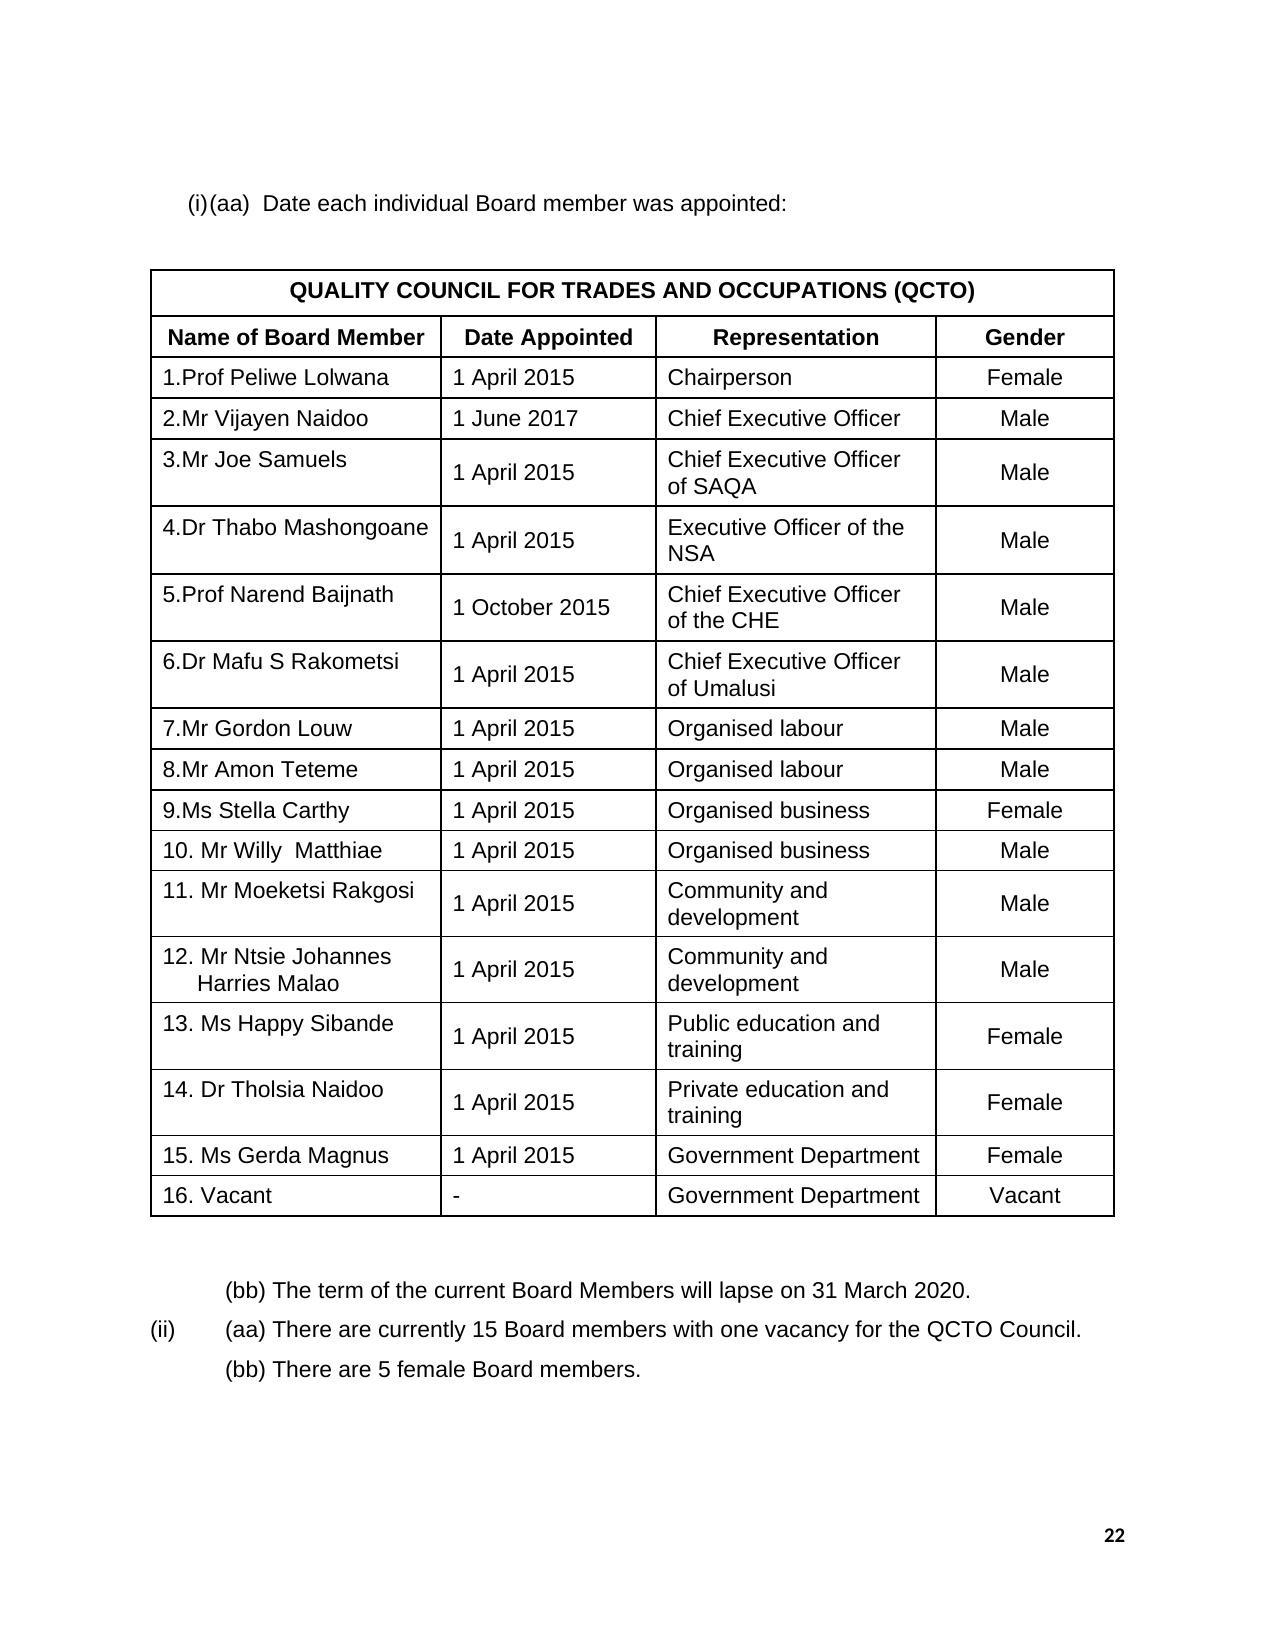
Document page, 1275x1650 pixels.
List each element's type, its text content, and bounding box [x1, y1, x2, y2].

table_cell 9.Ms Stella Carthy [152, 791, 440, 830]
table_cell Organised business [657, 831, 935, 870]
table_cell 13. Ms Happy Sibande [152, 1003, 440, 1068]
table_cell 11. Mr Moeketsi Rakgosi [152, 871, 440, 936]
table_cell 1 April 2015 [442, 440, 655, 505]
table_cell 1 October 2015 [442, 575, 655, 640]
table_cell Female [937, 1136, 1113, 1175]
table_cell 4.Dr Thabo Mashongoane [152, 507, 440, 572]
table_cell Gender [937, 317, 1113, 356]
table_cell 1 April 2015 [442, 642, 655, 707]
table_cell 2.Mr Vijayen Naidoo [152, 399, 440, 438]
table_cell 14. Dr Tholsia Naidoo [152, 1070, 440, 1135]
table_cell Male [937, 709, 1113, 748]
table_cell Male [937, 750, 1113, 789]
table_cell 1 April 2015 [442, 709, 655, 748]
table_cell Organised labour [657, 750, 935, 789]
table_cell - [442, 1176, 655, 1214]
table_cell 1 April 2015 [442, 1136, 655, 1175]
table_cell Male [937, 831, 1113, 870]
table_cell 1 April 2015 [442, 791, 655, 830]
table_cell Male [937, 871, 1113, 936]
table_cell Chief Executive Officer of SAQA [657, 440, 935, 505]
table_cell Representation [657, 317, 935, 356]
table_cell 1 April 2015 [442, 750, 655, 789]
table_cell 1.Prof Peliwe Lolwana [152, 358, 440, 397]
table_cell 6.Dr Mafu S Rakometsi [152, 642, 440, 707]
table_cell 1 April 2015 [442, 871, 655, 936]
table_cell Date Appointed [442, 317, 655, 356]
table_cell 15. Ms Gerda Magnus [152, 1136, 440, 1175]
table_cell Female [937, 1003, 1113, 1068]
table_cell Chief Executive Officer of the CHE [657, 575, 935, 640]
table_cell Female [937, 791, 1113, 830]
table_cell Male [937, 399, 1113, 438]
table_cell 10. Mr Willy Matthiae [152, 831, 440, 870]
table_cell Government Department [657, 1136, 935, 1175]
table_cell Male [937, 937, 1113, 1002]
table_cell Private education and training [657, 1070, 935, 1135]
table_cell Organised labour [657, 709, 935, 748]
table_cell 7.Mr Gordon Louw [152, 709, 440, 748]
table_cell Female [937, 1070, 1113, 1135]
table_header QUALITY COUNCIL FOR TRADES AND OCCUPATIONS (QCTO) [152, 271, 1113, 315]
table_cell 1 April 2015 [442, 1003, 655, 1068]
table_cell 5.Prof Narend Baijnath [152, 575, 440, 640]
table_cell 1 June 2017 [442, 399, 655, 438]
table_cell Public education and training [657, 1003, 935, 1068]
table_cell 1 April 2015 [442, 358, 655, 397]
table_cell Community and development [657, 937, 935, 1002]
table_cell 16. Vacant [152, 1176, 440, 1214]
text (bb) The term of the current Board Members will lapse on 31 March 2020. [225, 1277, 1125, 1303]
table_cell Community and development [657, 871, 935, 936]
table_cell 8.Mr Amon Teteme [152, 750, 440, 789]
list (bb) There are 5 female Board members. [225, 1356, 1125, 1382]
table_cell 1 April 2015 [442, 831, 655, 870]
table_cell 12. Mr Ntsie Johannes Harries Malao [152, 937, 440, 1002]
list (aa) Date each individual Board member was appointed: [187, 189, 1125, 216]
table_cell Female [937, 358, 1113, 397]
table_cell Male [937, 642, 1113, 707]
table_cell Chief Executive Officer of Umalusi [657, 642, 935, 707]
table_cell Organised business [657, 791, 935, 830]
table_cell 1 April 2015 [442, 937, 655, 1002]
table_cell Male [937, 575, 1113, 640]
table_cell Executive Officer of the NSA [657, 507, 935, 572]
table_cell Male [937, 440, 1113, 505]
table_cell Chief Executive Officer [657, 399, 935, 438]
table_cell Male [937, 507, 1113, 572]
table_cell 3.Mr Joe Samuels [152, 440, 440, 505]
table_cell Vacant [937, 1176, 1113, 1214]
table_cell Government Department [657, 1176, 935, 1214]
table_cell Chairperson [657, 358, 935, 397]
table_cell Name of Board Member [152, 317, 440, 356]
table_cell 1 April 2015 [442, 507, 655, 572]
table_cell 1 April 2015 [442, 1070, 655, 1135]
text (ii) (aa) There are currently 15 Board members with one vacancy for the QCTO Council. [150, 1316, 1125, 1343]
